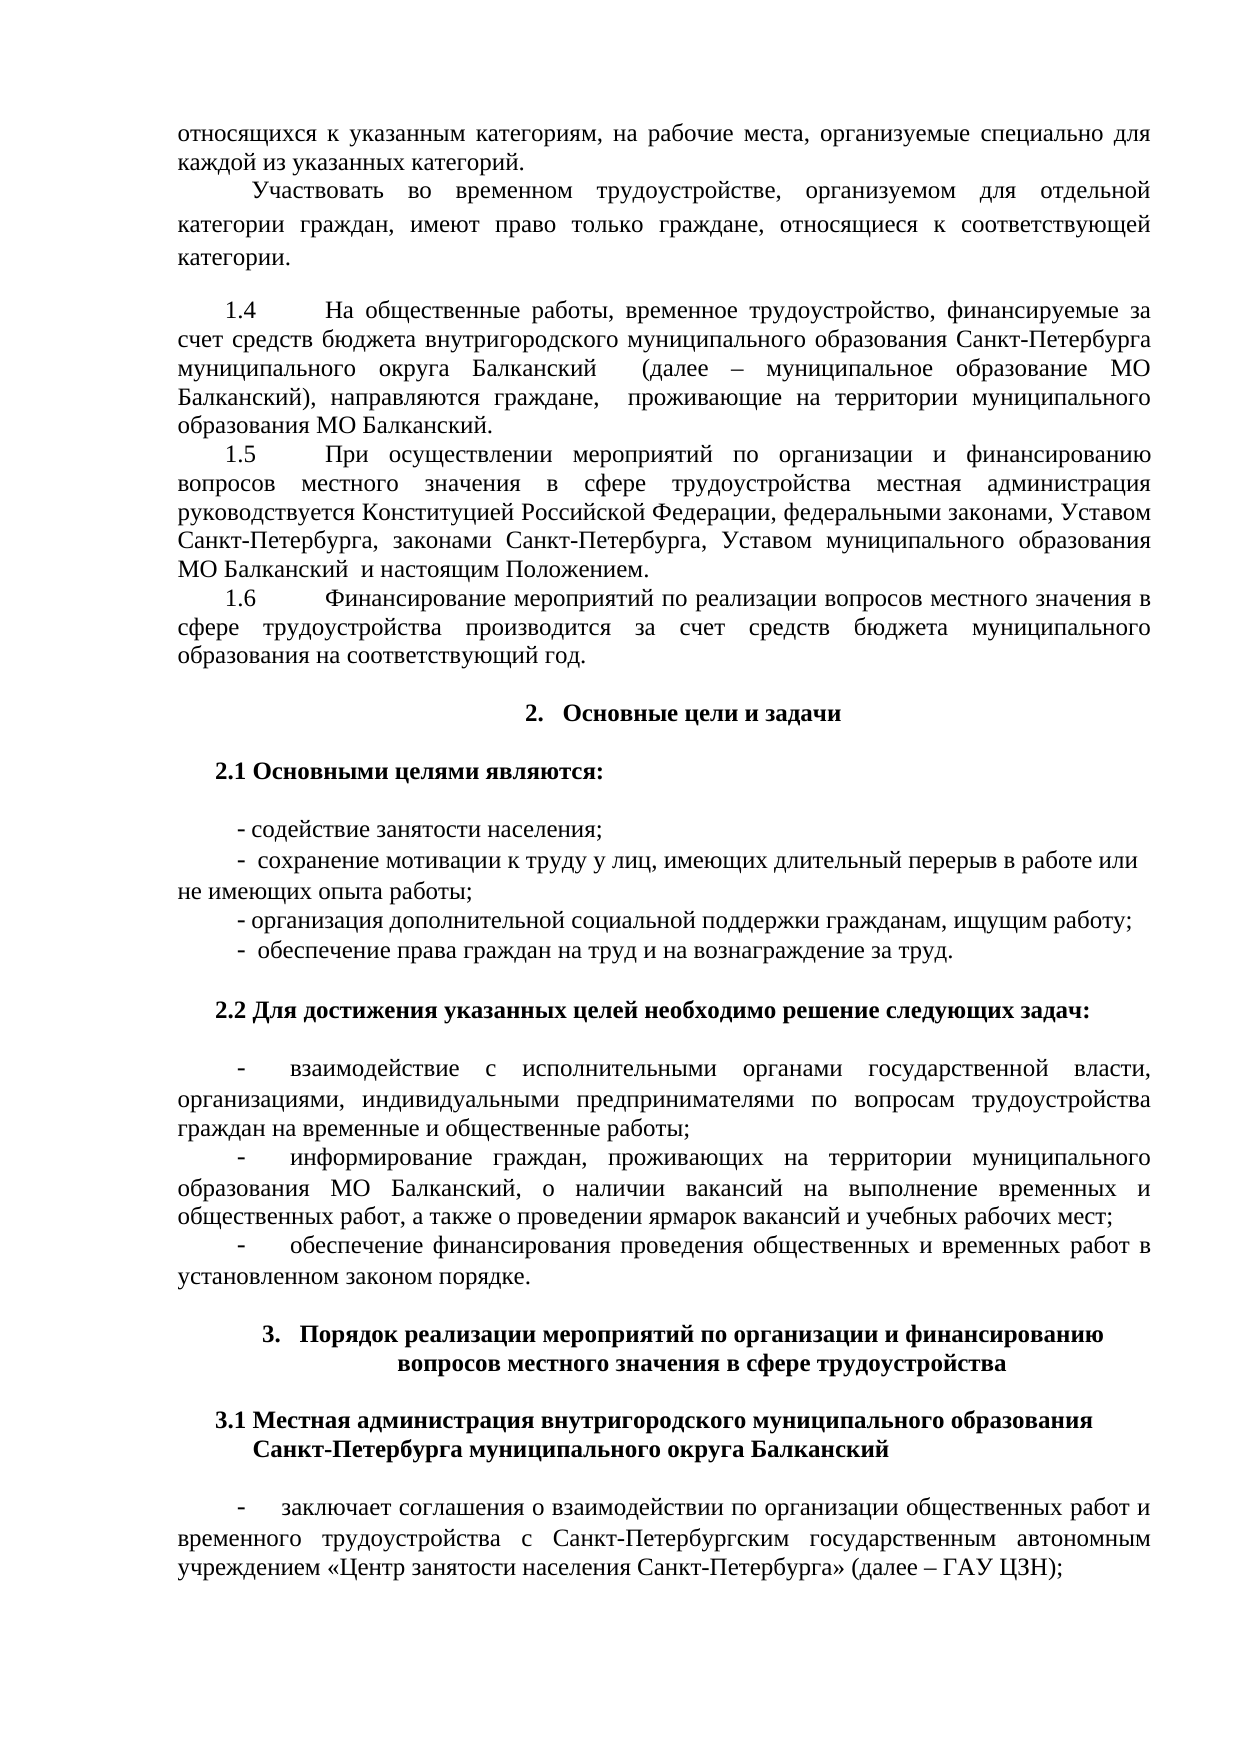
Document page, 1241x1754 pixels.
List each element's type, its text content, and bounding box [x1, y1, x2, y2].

list Финансирование мероприятий по реализации вопросов местного значения в сфере трудоустройства производится за счет средств бюджета муниципального образования на соответствующий год. [177, 583, 1152, 669]
list Местная администрация внутригородского муниципального образования Санкт-Петербурга муниципального округа Балканский [215, 1464, 1152, 1521]
list организация дополнительной социальной поддержки гражданам, ищущим работу; [177, 905, 1152, 936]
list обеспечение права граждан на труд и на вознаграждение за труд. [177, 936, 1152, 966]
list При осуществлении мероприятий по организации и финансированию вопросов местного значения в сфере трудоустройства местная администрация руководствуется Конституцией Российской Федерации, федеральными законами, Уставом Санкт-Петербурга, законами Санкт-Петербурга, Уставом муниципального образования МО Балканский и настоящим Положением. [177, 439, 1152, 583]
text Участвовать во временном трудоустройстве, организуемом для отдельной категории граждан, имеют право только граждане, относящиеся к соответствующей категории. [177, 176, 1152, 270]
list взаимодействие с исполнительными органами государственной власти, организациями, индивидуальными предпринимателями по вопросам трудоустройства граждан на временные и общественные работы; [177, 1053, 1152, 1142]
list Основными целями являются: [215, 756, 1152, 785]
list Основные цели и задачи [215, 698, 1152, 727]
list Порядок реализации мероприятий по организации и финансированию вопросов местного значения в сфере трудоустройства [215, 1377, 1152, 1435]
list информирование граждан, проживающих на территории муниципального образования МО Балканский, о наличии вакансий на выполнение временных и общественных работ, а также о проведении ярмарок вакансий и учебных рабочих мест; [177, 1171, 1152, 1259]
list содействие занятости населения; [177, 814, 1152, 845]
list обеспечение финансирования проведения общественных и временных работ в установленном законом порядке. [177, 1288, 1152, 1348]
list Для достижения указанных целей необходимо решение следующих задач: [215, 996, 1152, 1024]
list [177, 118, 1152, 176]
list На общественные работы, временное трудоустройство, финансируемые за счет средств бюджета внутригородского муниципального образования Санкт-Петербурга муниципального округа Балканский (далее – муниципальное образование МО Балканский), направляются граждане, проживающие на территории муниципального образования МО Балканский. [177, 296, 1152, 439]
list сохранение мотивации к труду у лиц, имеющих длительный перерыв в работе или не имеющих опыта работы; [177, 845, 1152, 905]
